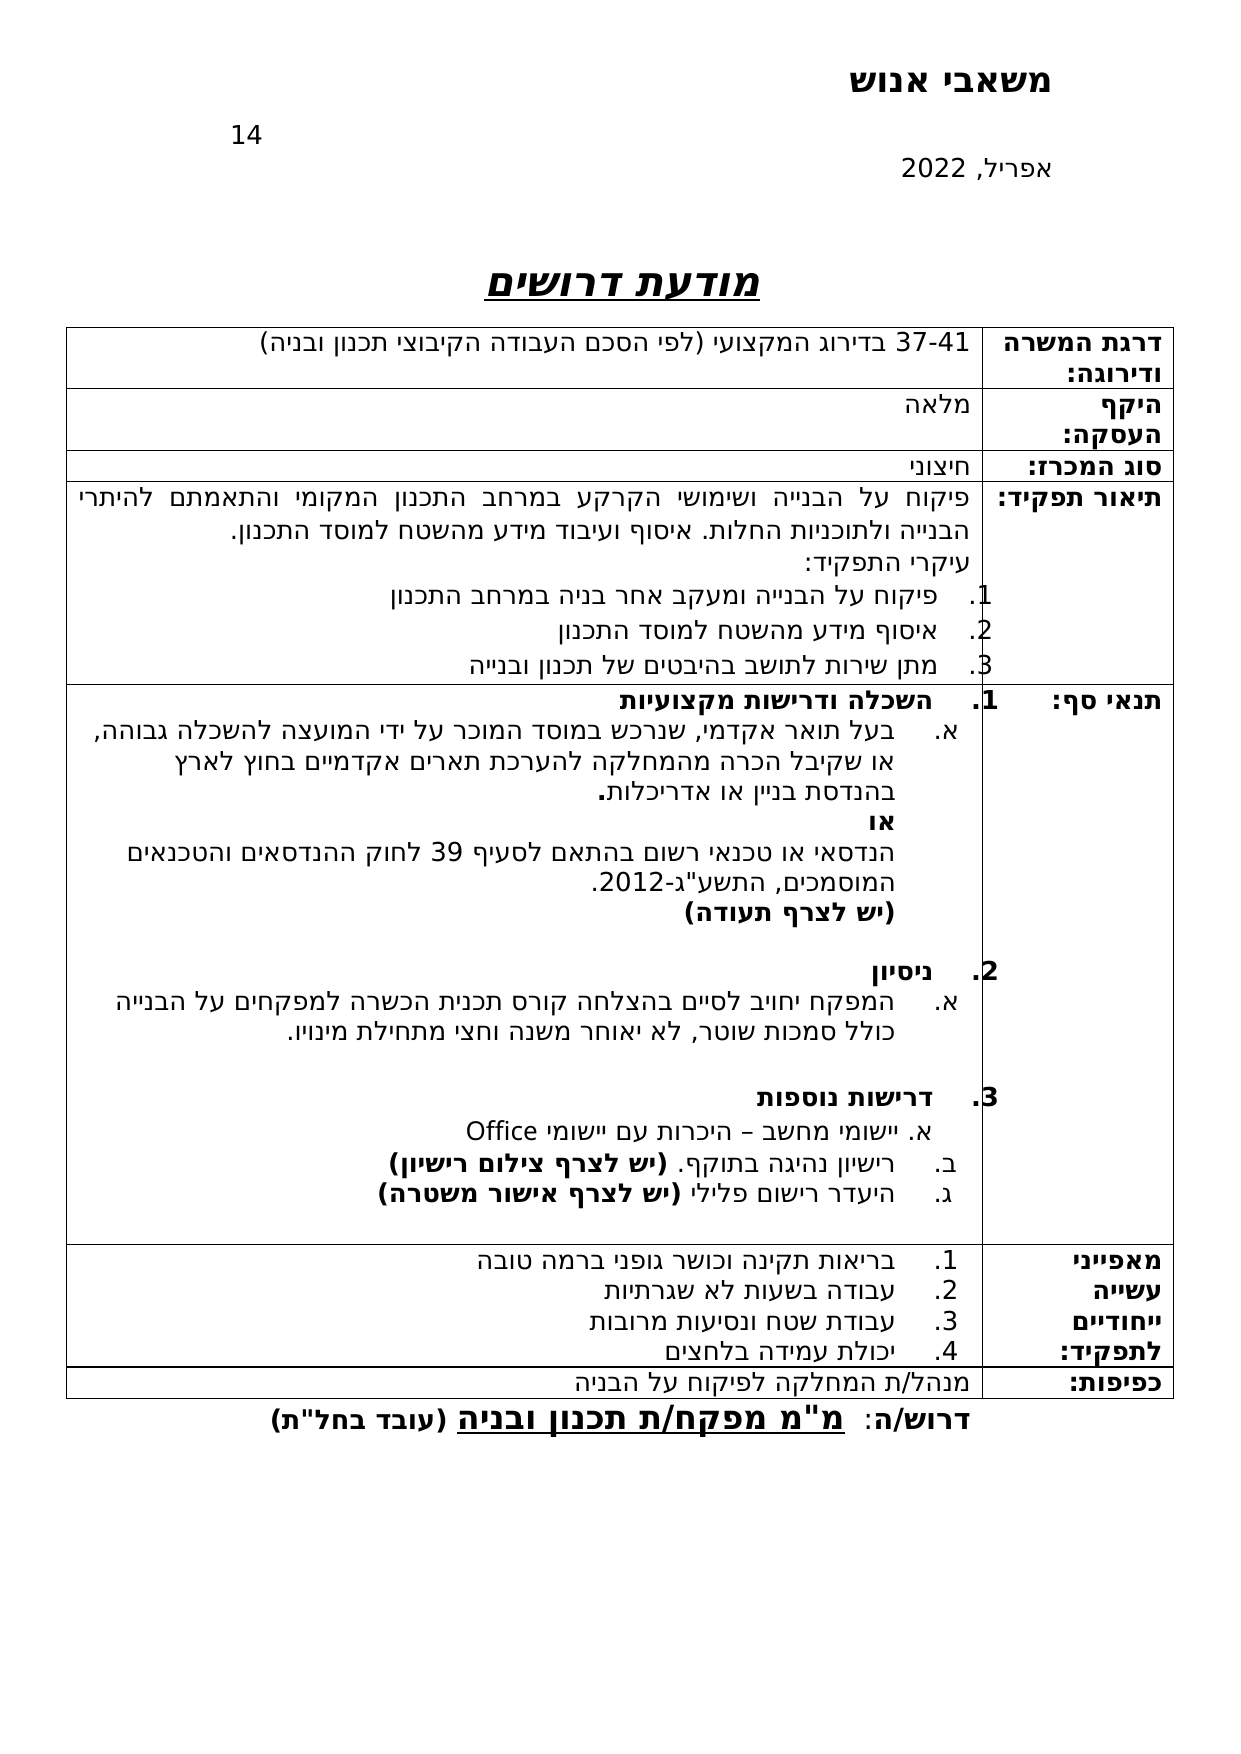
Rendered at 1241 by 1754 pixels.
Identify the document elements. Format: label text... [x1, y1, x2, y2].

table_cell מאפייני עשייה ייחודיים לתפקיד: [983, 1245, 1173, 1366]
table_cell פיקוח על הבנייה ושימושי הקרקע במרחב התכנון המקומי והתאמתם להיתרי הבנייה ולתוכניות החלות. איסוף ועיבוד מידע מהשטח למוסד התכנון. עיקרי התפקיד: פיקוח על הבנייה ומעקב אחר בניה במרחב התכנון איסוף מידע מהשטח למוסד התכנון מתן שירות לתושב בהיבטים של תכנון ובנייה [67, 482, 982, 684]
text ‏‏‏‏‏14 אפריל, 2022 [187, 120, 1053, 183]
table_header דרגת המשרה ודירוגה: [983, 328, 1173, 388]
table_cell חיצוני [67, 451, 982, 481]
table_cell השכלה ודרישות מקצועיות בעל תואר אקדמי, שנרכש במוסד המוכר על ידי המועצה להשכלה גבוהה, או שקיבל הכרה מהמחלקה להערכת תארים אקדמיים בחוץ לארץ בהנדסת בניין או אדריכלות. או הנדסאי או טכנאי רשום בהתאם לסעיף 39 לחוק ההנדסאים והטכנאים המוסמכים, התשע"ג-2012. (יש לצרף תעודה) ניסיון המפקח יחויב לסיים בהצלחה קורס תכנית הכשרה למפקחים על הבנייה כולל סמכות שוטר, לא יאוחר משנה וחצי מתחילת מינויו. דרישות נוספות א. יישומי מחשב – היכרות עם יישומי Office רישיון נהיגה בתוקף. (יש לצרף צילום רישיון) היעדר רישום פלילי (יש לצרף אישור משטרה) [67, 685, 982, 1244]
table_header 37-41 בדירוג המקצועי (לפי הסכם העבודה הקיבוצי תכנון ובניה) [67, 328, 982, 388]
table_cell היקף העסקה: [983, 389, 1173, 450]
text דרוש/ה: מ"מ מפקח/ת תכנון ובניה (עובד בחל"ת) [187, 1399, 1053, 1438]
table_cell כפיפות: [983, 1368, 1173, 1398]
table_cell מלאה [67, 389, 982, 450]
table_cell בריאות תקינה וכושר גופני ברמה טובה עבודה בשעות לא שגרתיות עבודת שטח ונסיעות מרובות יכולת עמידה בלחצים [67, 1245, 982, 1366]
table_cell מנהל/ת המחלקה לפיקוח על הבניה [67, 1368, 982, 1398]
text מודעת דרושים [187, 257, 1053, 306]
text משאבי אנוש [187, 59, 1053, 100]
table_cell סוג המכרז: [983, 451, 1173, 481]
table_cell תנאי סף: [983, 685, 1173, 1244]
table_cell תיאור תפקיד: [983, 482, 1173, 684]
